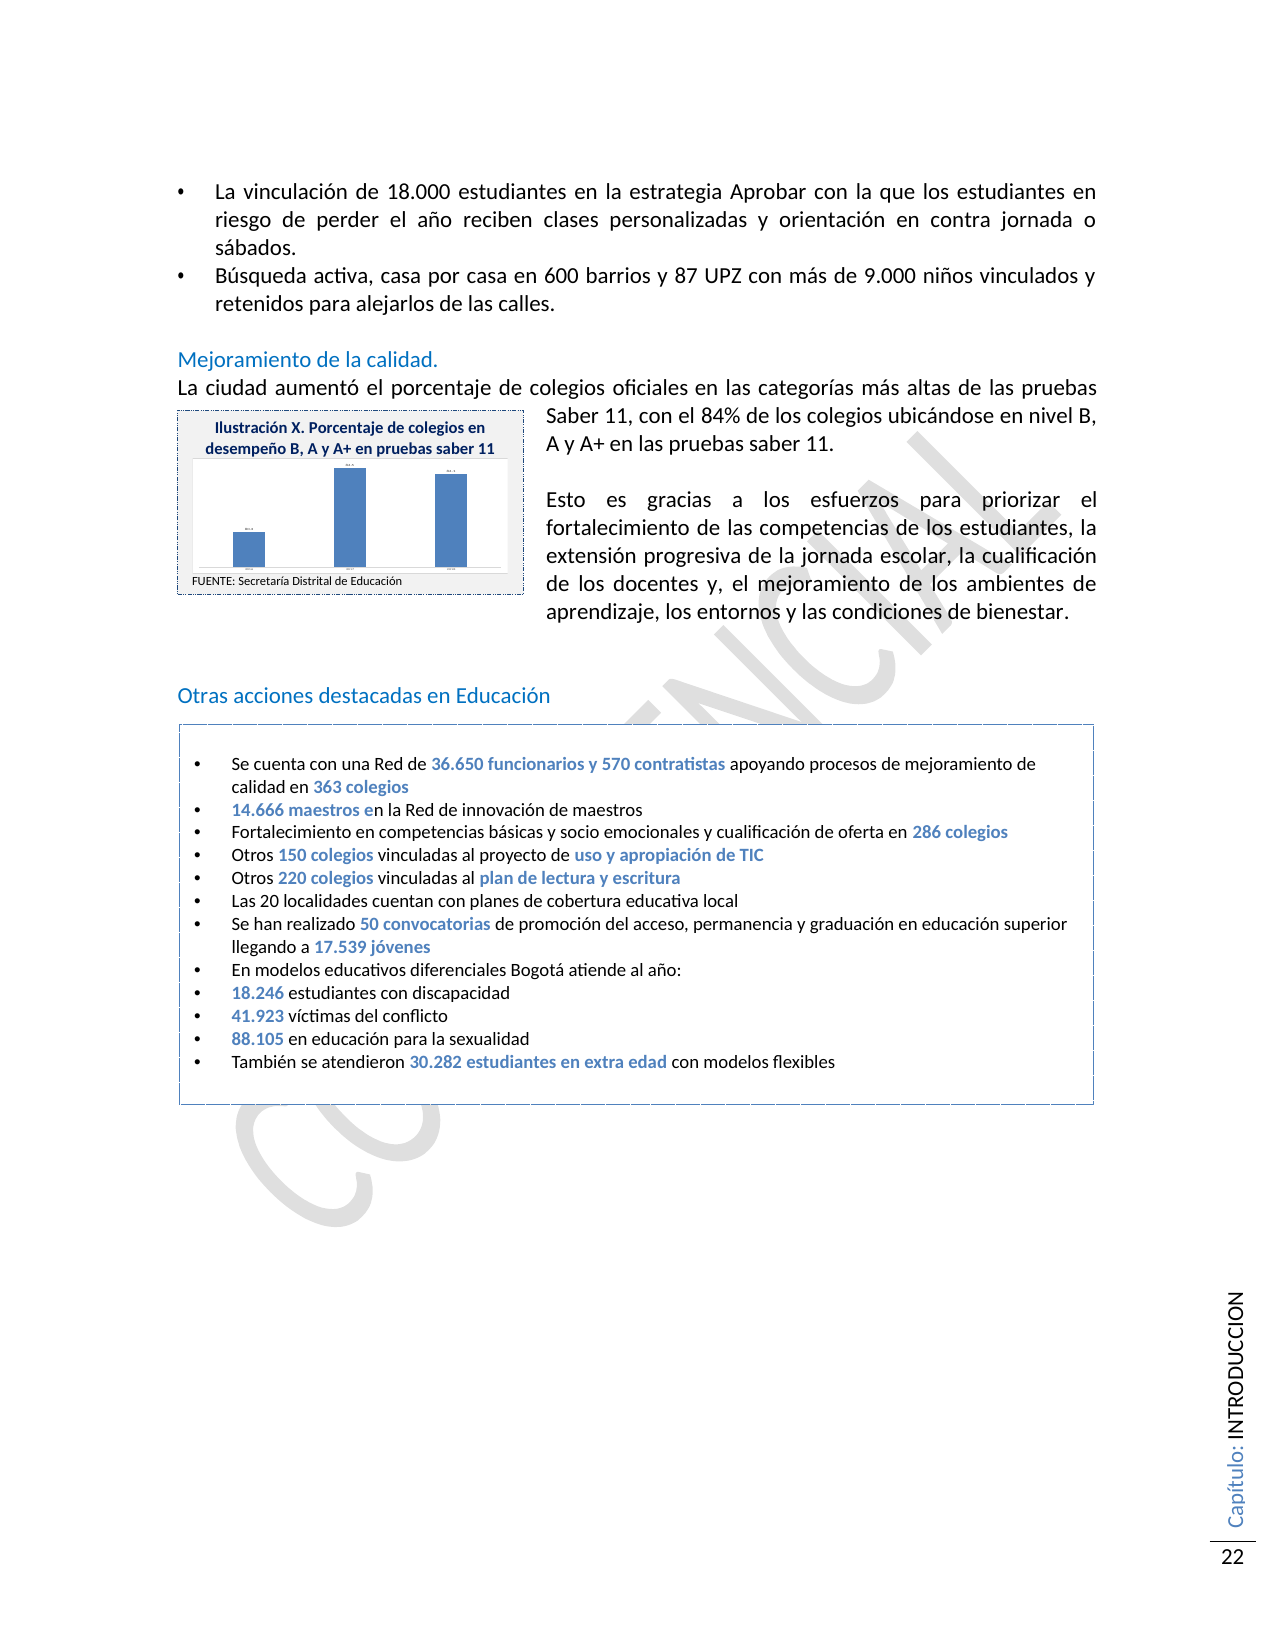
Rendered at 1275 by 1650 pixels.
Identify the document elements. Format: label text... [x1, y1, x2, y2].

list La vinculación de 18.000 estudiantes en la estrategia Aprobar con la que los estudiantes en riesgo de perder el año reciben clases personalizadas y orientación en contra jornada o sábados. [177, 177, 1098, 261]
text Otras acciones destacadas en Educación [177, 682, 1098, 709]
text Esto es gracias a los esfuerzos para priorizar el fortalecimiento de las competencias de los estudiantes, la extensión progresiva de la jornada escolar, la cualificación de los docentes y, el mejoramiento de los ambientes de aprendizaje, los entornos y las condiciones de bienestar. [177, 485, 1098, 626]
text Mejoramiento de la calidad. [177, 345, 1098, 373]
text La ciudad aumentó el porcentaje de colegios oficiales en las categorías más altas de las pruebas Saber 11, con el 84% de los colegios ubicándose en nivel B, A y A+ en las pruebas saber 11. [177, 373, 1098, 457]
list Búsqueda activa, casa por casa en 600 barrios y 87 UPZ con más de 9.000 niños vinculados y retenidos para alejarlos de las calles. [177, 261, 1098, 317]
